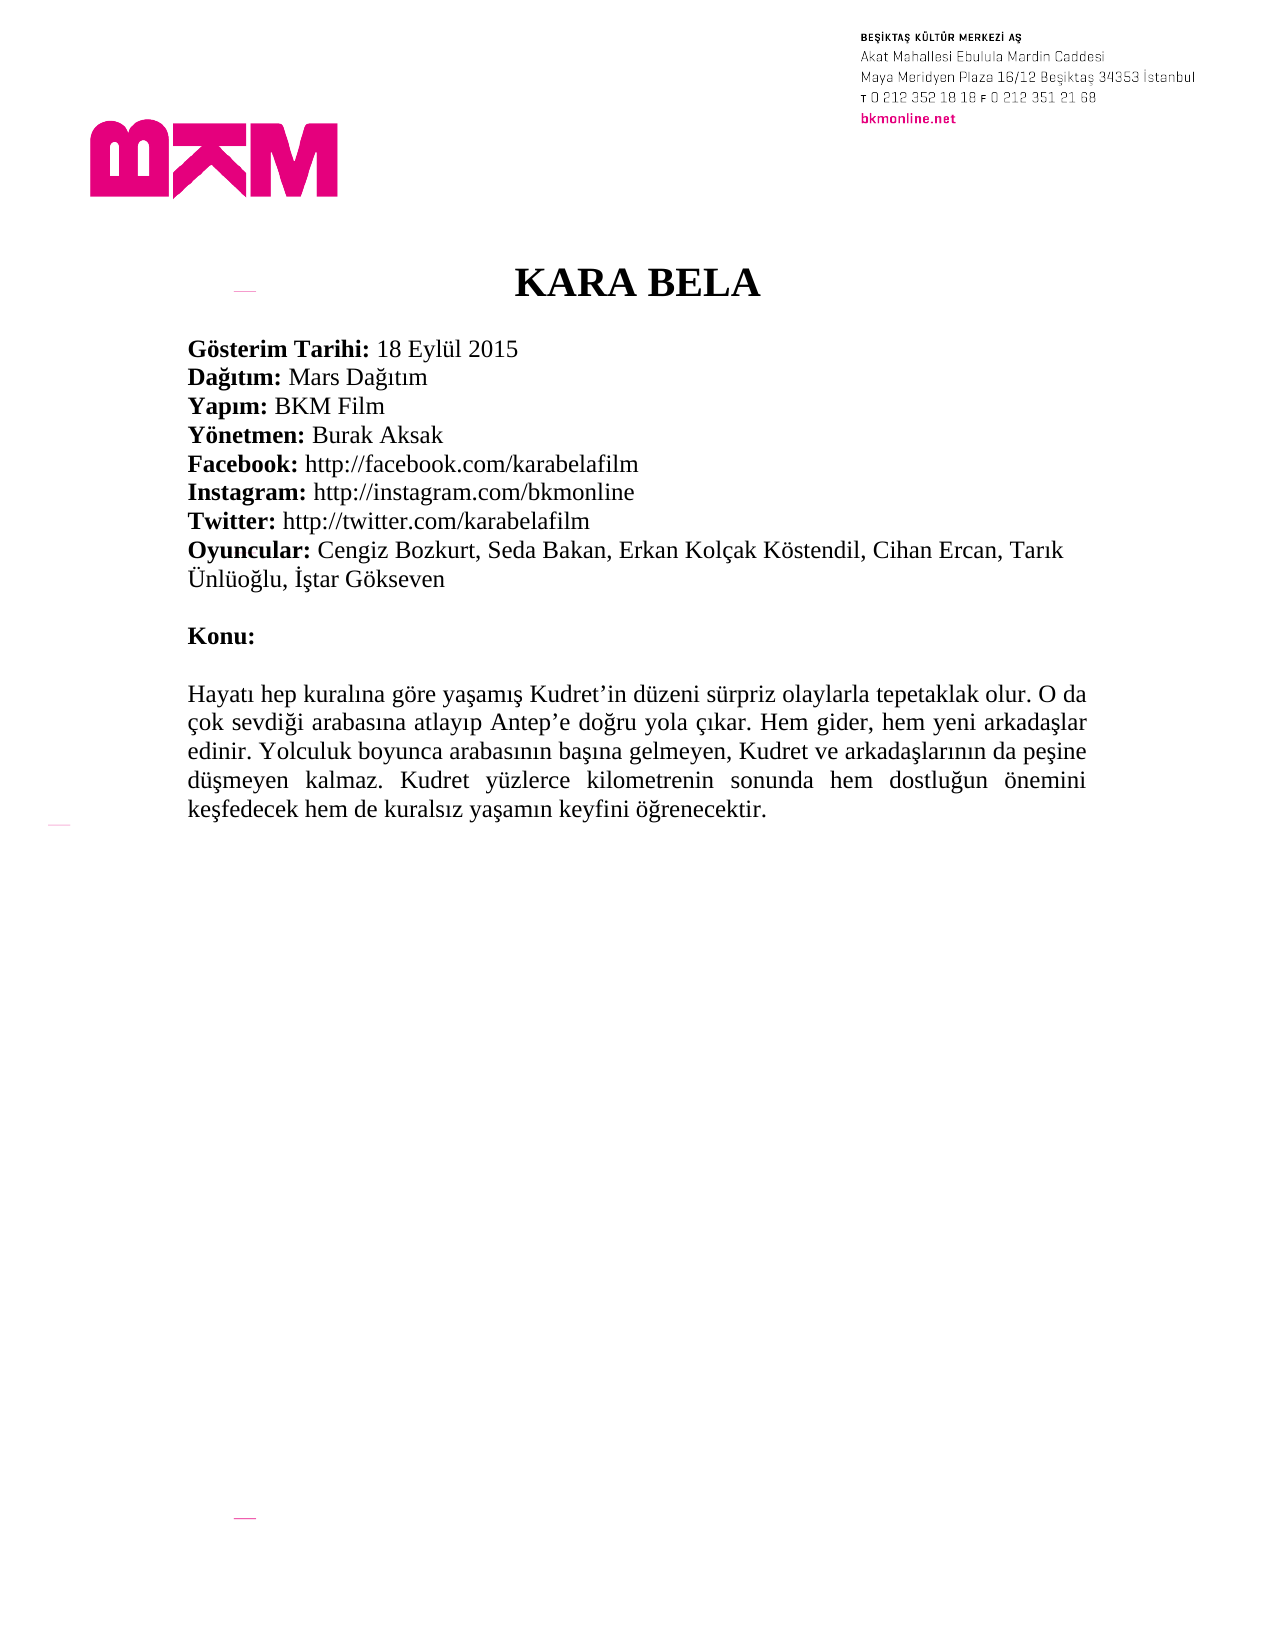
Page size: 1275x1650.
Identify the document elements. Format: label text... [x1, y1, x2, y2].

text Oyuncular: Cengiz Bozkurt, Seda Bakan, Erkan Kolçak Köstendil, Cihan Ercan, Tarık Ünlüoğlu, İştar Gökseven [187, 535, 1087, 592]
text Twitter: http://twitter.com/karabelafilm [187, 506, 1087, 535]
picture [48, 0, 1227, 1650]
text Konu: [187, 621, 1087, 650]
text Instagram: http://instagram.com/bkmonline [187, 477, 1087, 506]
text Hayatı hep kuralına göre yaşamış Kudret’in düzeni sürpriz olaylarla tepetaklak olur. O da çok sevdiği arabasına atlayıp Antep’e doğru yola çıkar. Hem gider, hem yeni arkadaşlar edinir. Yolculuk boyunca arabasının başına gelmeyen, Kudret ve arkadaşlarının da peşine düşmeyen kalmaz. Kudret yüzlerce kilometrenin sonunda hem dostluğun önemini keşfedecek hem de kuralsız yaşamın keyfini öğrenecektir. [187, 679, 1087, 822]
text Yapım: BKM Film [187, 391, 1087, 420]
text Facebook: http://facebook.com/karabelafilm [187, 449, 1087, 477]
text Gösterim Tarihi: 18 Eylül 2015 [187, 334, 1087, 362]
text Dağıtım: Mars Dağıtım [187, 362, 1087, 391]
text KARA BELA [187, 257, 1087, 305]
text Yönetmen: Burak Aksak [187, 420, 1087, 449]
